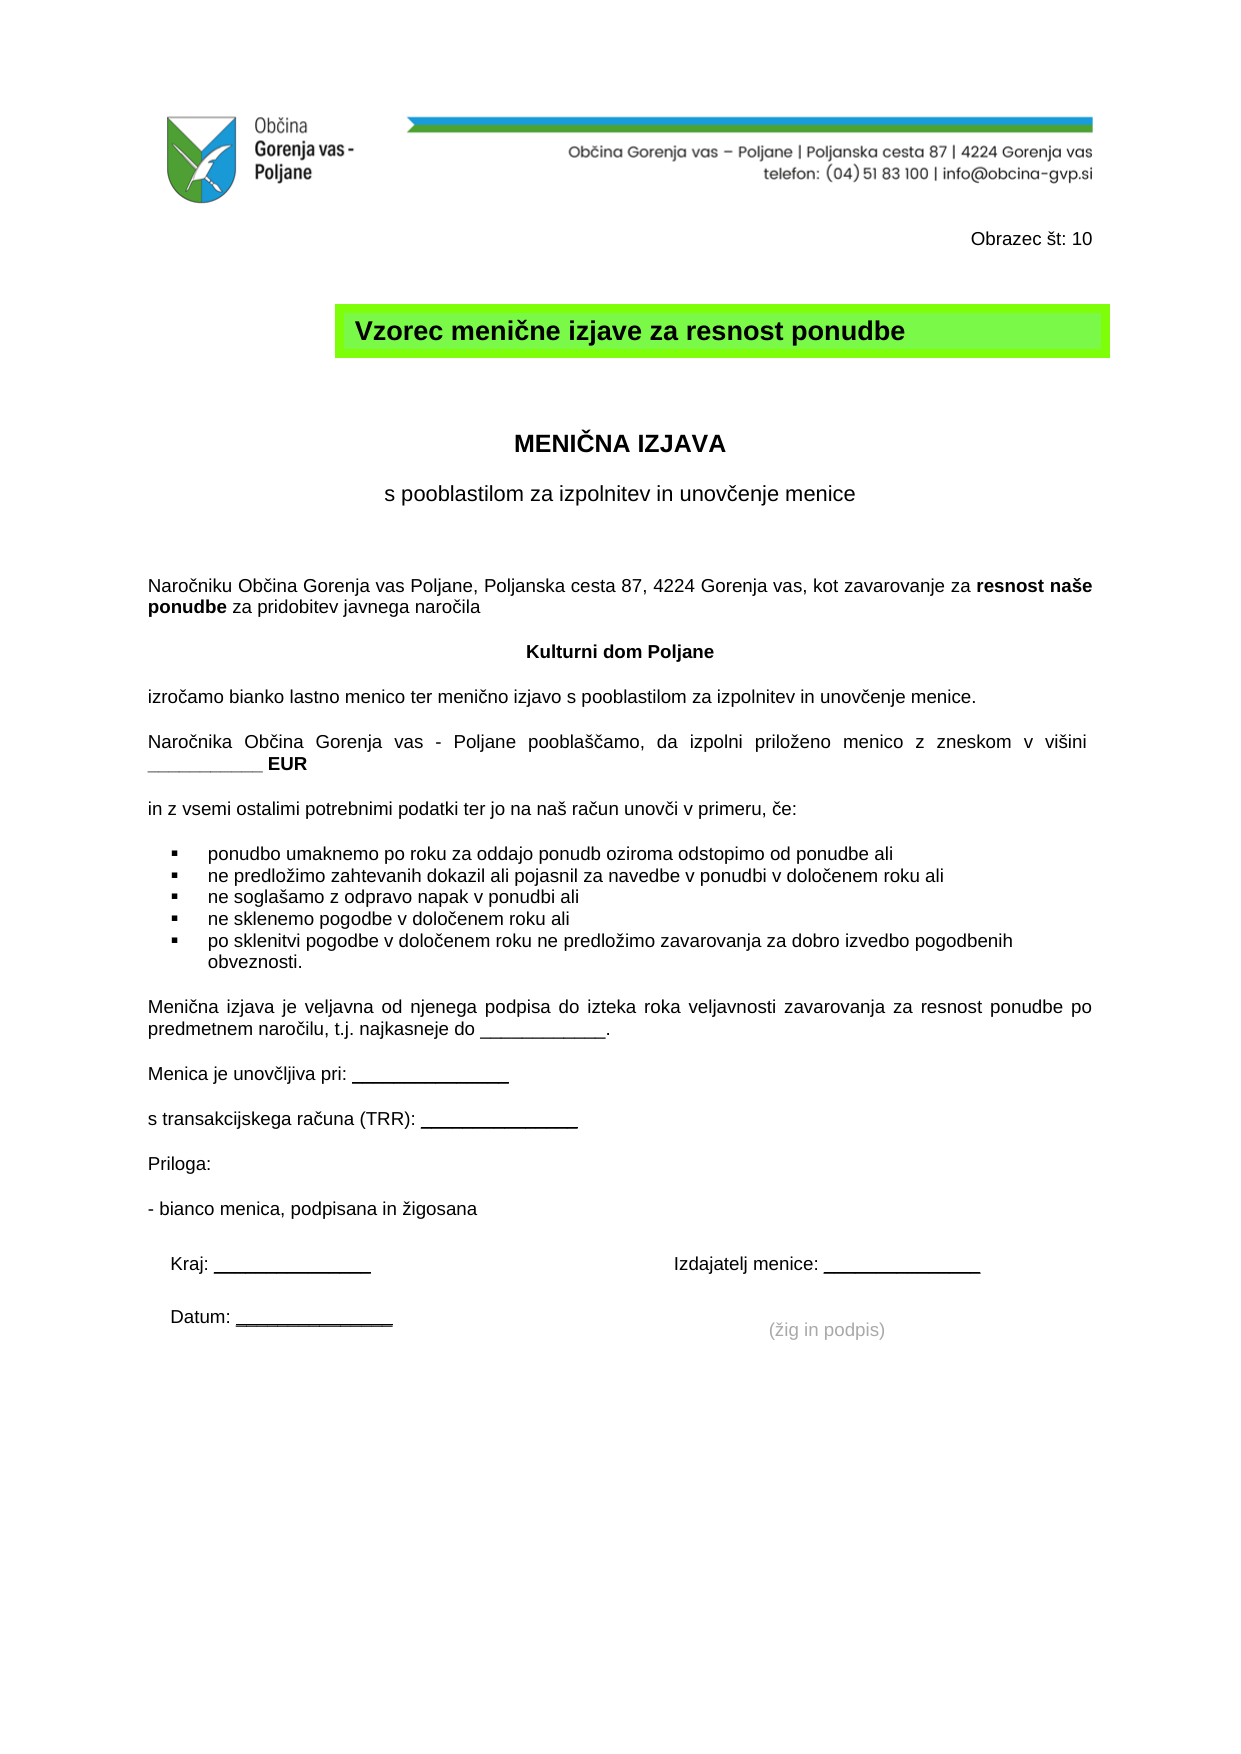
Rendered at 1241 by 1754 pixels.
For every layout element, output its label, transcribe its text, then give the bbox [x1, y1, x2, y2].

text izročamo bianko lastno menico ter menično izjavo s pooblastilom za izpolnitev in unovčenje menice. [148, 686, 1092, 708]
text Menica je unovčljiva pri: _______________ [148, 1063, 1092, 1084]
text - bianco menica, podpisana in žigosana [148, 1198, 1092, 1219]
text Naročniku Občina Gorenja vas Poljane, Poljanska cesta 87, 4224 Gorenja vas, kot zavarovanje za resnost naše ponudbe za pridobitev javnega naročila [148, 575, 1092, 618]
table_header ponudbo umaknemo po roku za oddajo ponudb oziroma odstopimo od ponudbe ali ne predložimo zahtevanih dokazil ali pojasnil za navedbe v ponudbi v določenem roku ali ne soglašamo z odpravo napak v ponudbi ali ne sklenemo pogodbe v določenem roku ali po sklenitvi pogodbe v določenem roku ne predložimo zavarovanja za dobro izvedbo pogodbenih obveznosti. [159, 843, 1092, 973]
text s pooblastilom za izpolnitev in unovčenje menice [148, 481, 1092, 506]
text Priloga: [148, 1153, 1092, 1174]
text Menična izjava je veljavna od njenega podpisa do izteka roka veljavnosti zavarovanja za resnost ponudbe po predmetnem naročilu, t.j. najkasneje do ____________. [148, 996, 1092, 1039]
text Obrazec št: 10 [148, 228, 1092, 249]
table_header Kraj: _______________ [159, 1243, 584, 1282]
picture [147, 59, 1093, 228]
subtitle Vzorec menične izjave za resnost ponudbe [344, 313, 1101, 349]
table_cell Datum: _______________ [159, 1282, 584, 1348]
table_cell (žig in podpis) [584, 1282, 1070, 1348]
text MENIČNA IZJAVA [148, 429, 1092, 458]
text Naročnika Občina Gorenja vas - Poljane pooblaščamo, da izpolni priloženo menico z zneskom v višini ___________ EUR [148, 731, 1092, 774]
table_header Izdajatelj menice: _______________ [584, 1243, 1070, 1282]
text s transakcijskega računa (TRR): _______________ [148, 1108, 1092, 1129]
text in z vsemi ostalimi potrebnimi podatki ter jo na naš račun unovči v primeru, če: [148, 798, 1092, 819]
text Kulturni dom Poljane [148, 641, 1092, 663]
